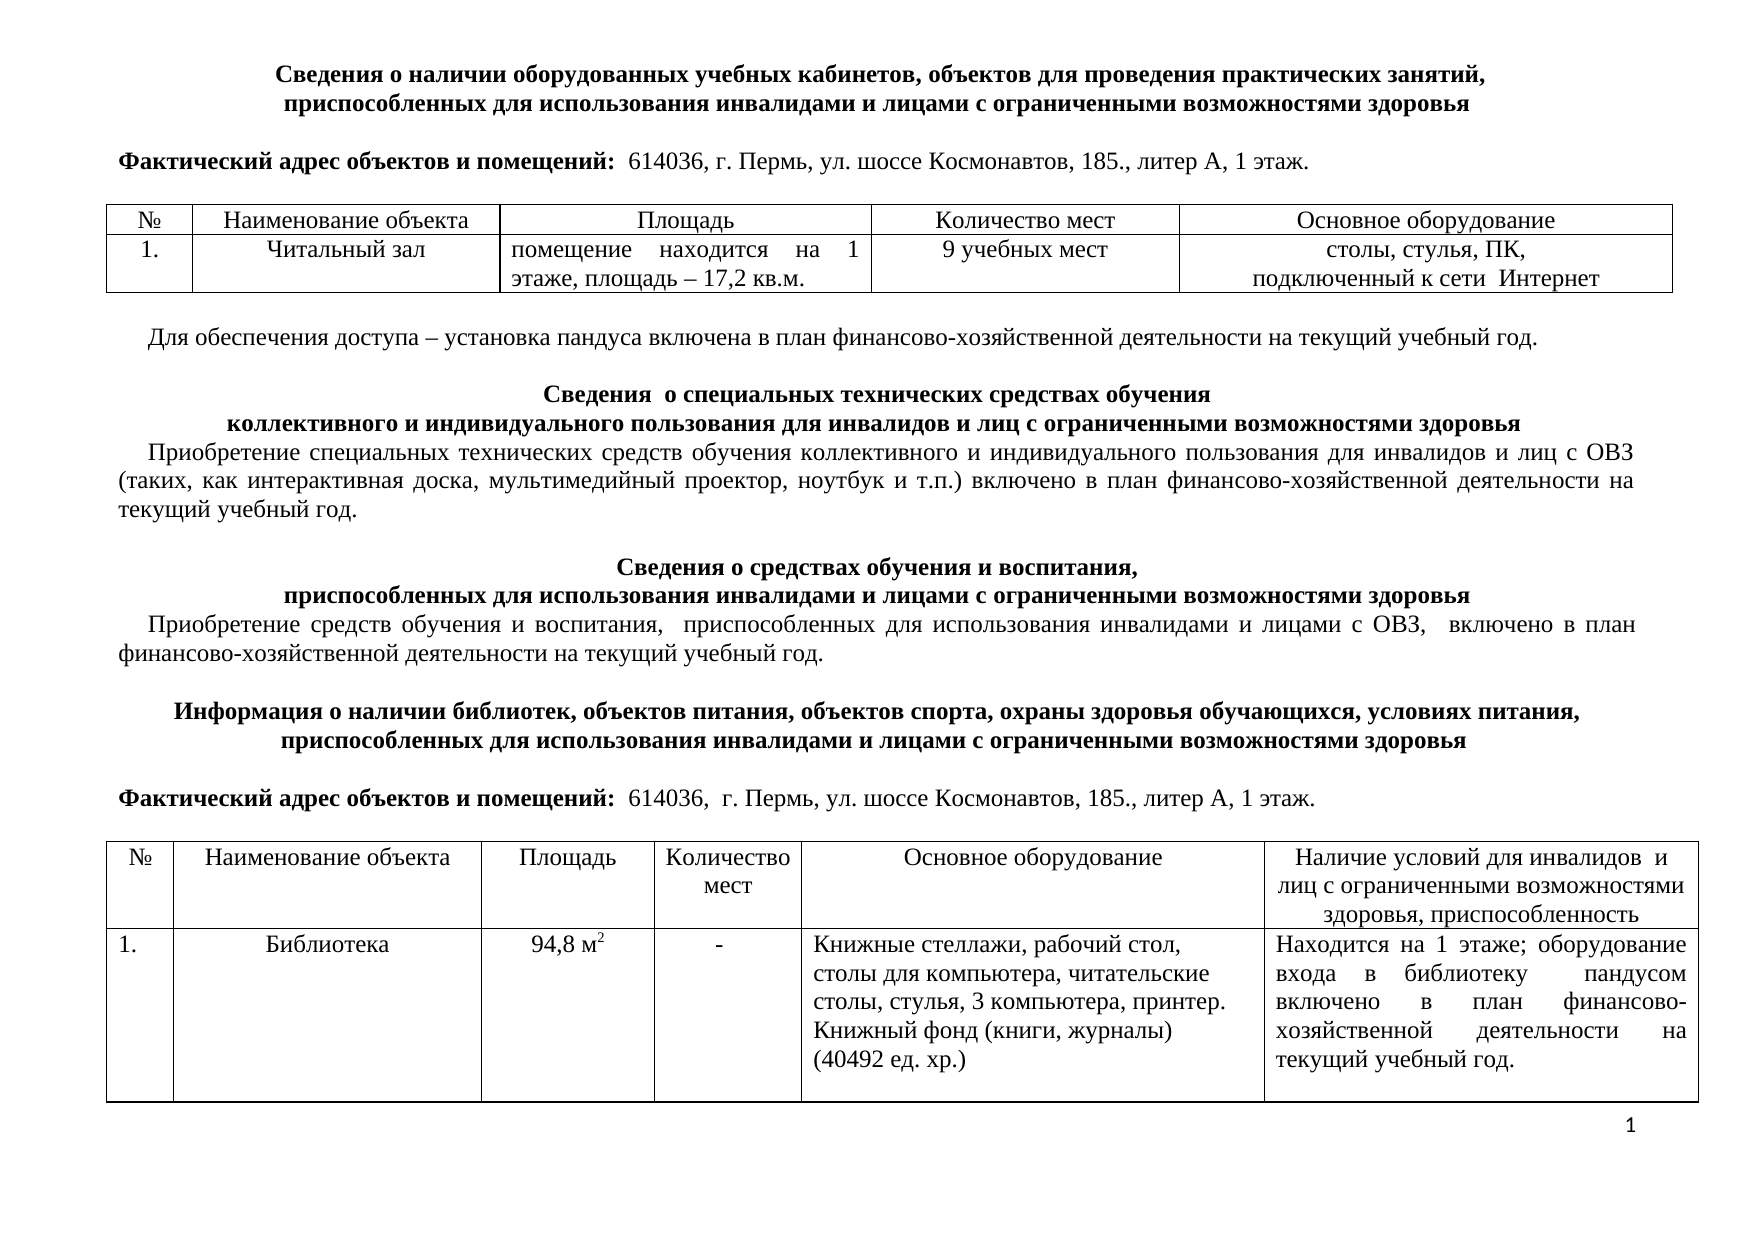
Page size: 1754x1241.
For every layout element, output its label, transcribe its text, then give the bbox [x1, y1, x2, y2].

text Приобретение специальных технических средств обучения коллективного и индивидуального пользования для инвалидов и лиц с ОВЗ (таких, как интерактивная доска, мультимедийный проектор, ноутбук и т.п.) включено в план финансово-хозяйственной деятельности на текущий учебный год. [118, 437, 1636, 523]
table_cell 9 учебных мест [872, 235, 1179, 292]
text Информация о наличии библиотек, объектов питания, объектов спорта, охраны здоровья обучающихся, условиях питания, [118, 696, 1636, 725]
table_cell столы, стулья, ПК, подключенный к сети Интернет [1180, 235, 1672, 292]
table_header Количество мест [872, 205, 1179, 233]
table_cell [107, 929, 173, 1101]
table_header Наличие условий для инвалидов и лиц с ограниченными возможностями здоровья, приспособленность [1265, 842, 1698, 928]
table_cell помещение находится на 1 этаже, площадь – 17,2 кв.м. [501, 235, 871, 292]
table_header Площадь [501, 205, 871, 233]
text Сведения о наличии оборудованных учебных кабинетов, объектов для проведения практических занятий, [118, 59, 1636, 88]
table_cell 94,8 м2 [482, 929, 654, 1101]
text приспособленных для использования инвалидами и лицами с ограниченными возможностями здоровья [118, 88, 1636, 117]
table_cell Читальный зал [193, 235, 499, 292]
text Сведения о специальных технических средствах обучения [118, 379, 1636, 408]
table_header Основное оборудование [1180, 205, 1672, 233]
table_header № [107, 842, 173, 928]
text Приобретение средств обучения и воспитания, приспособленных для использования инвалидами и лицами с ОВЗ, включено в план финансово-хозяйственной деятельности на текущий учебный год. [118, 609, 1636, 667]
table_cell 1. [107, 235, 192, 292]
text Сведения о средствах обучения и воспитания, [118, 552, 1636, 581]
table_header № [107, 205, 192, 233]
table_header Площадь [482, 842, 654, 928]
text Фактический адрес объектов и помещений: 614036, г. Пермь, ул. шоссе Космонавтов, 185., литер А, 1 этаж. [118, 146, 1636, 174]
text Фактический адрес объектов и помещений: 614036, г. Пермь, ул. шоссе Космонавтов, 185., литер А, 1 этаж. [118, 783, 1636, 811]
table_cell Книжные стеллажи, рабочий стол, столы для компьютера, читательские столы, стулья, 3 компьютера, принтер. Книжный фонд (книги, журналы) (40492 ед. хр.) [802, 929, 1264, 1101]
table_header Наименование объекта [193, 205, 499, 233]
table_header Основное оборудование [802, 842, 1264, 928]
table_header Наименование объекта [174, 842, 481, 928]
table_header Количество мест [655, 842, 801, 928]
text Для обеспечения доступа – установка пандуса включена в план финансово-хозяйственной деятельности на текущий учебный год. [118, 322, 1636, 351]
text приспособленных для использования инвалидами и лицами с ограниченными возможностями здоровья [118, 725, 1636, 753]
text приспособленных для использования инвалидами и лицами с ограниченными возможностями здоровья [118, 581, 1636, 609]
text коллективного и индивидуального пользования для инвалидов и лиц с ограниченными возможностями здоровья [118, 408, 1636, 437]
table_cell - [655, 929, 801, 1101]
table_cell Библиотека [174, 929, 481, 1101]
table_cell Находится на 1 этаже; оборудование входа в библиотеку пандусом включено в план финансово-хозяйственной деятельности на текущий учебный год. [1265, 929, 1698, 1101]
